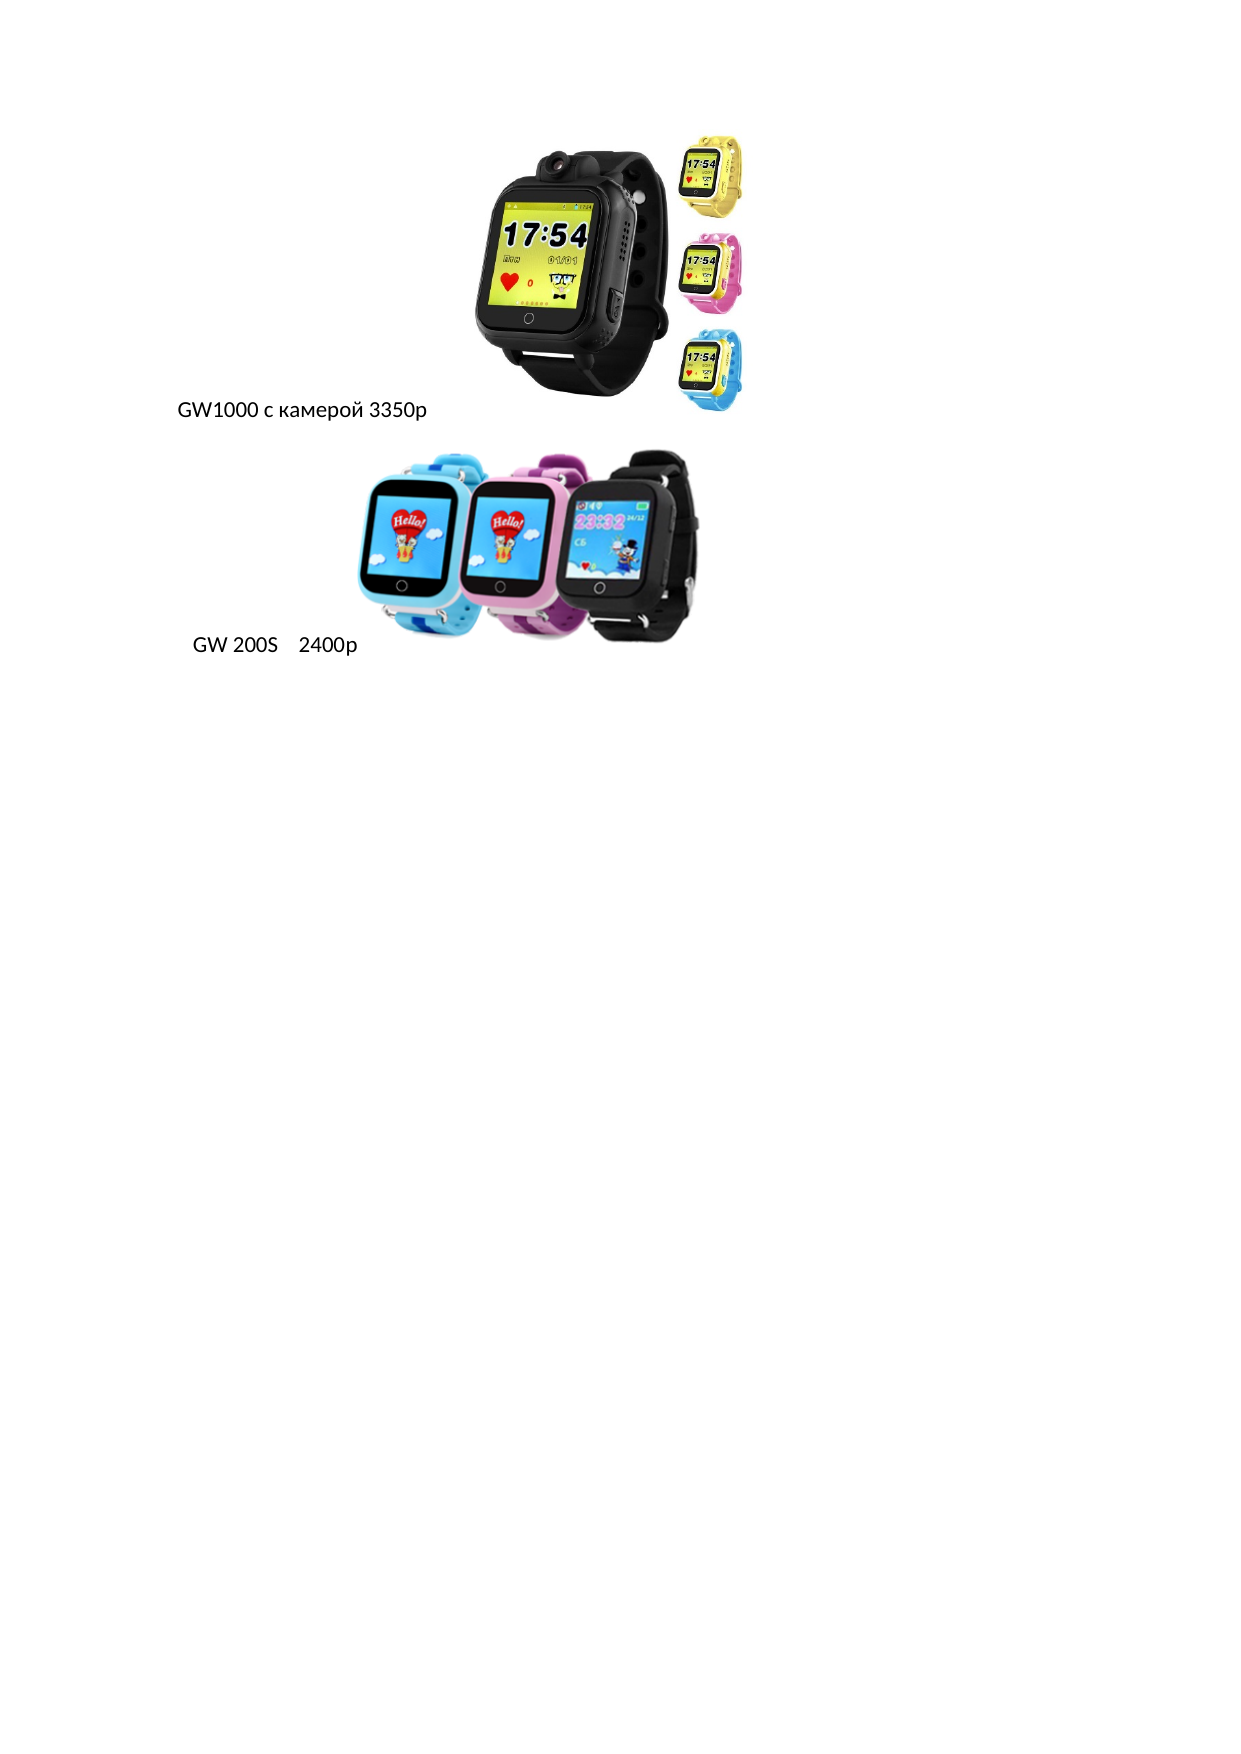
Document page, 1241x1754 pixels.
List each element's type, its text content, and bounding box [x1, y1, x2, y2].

picture [468, 129, 757, 418]
picture [357, 448, 716, 653]
